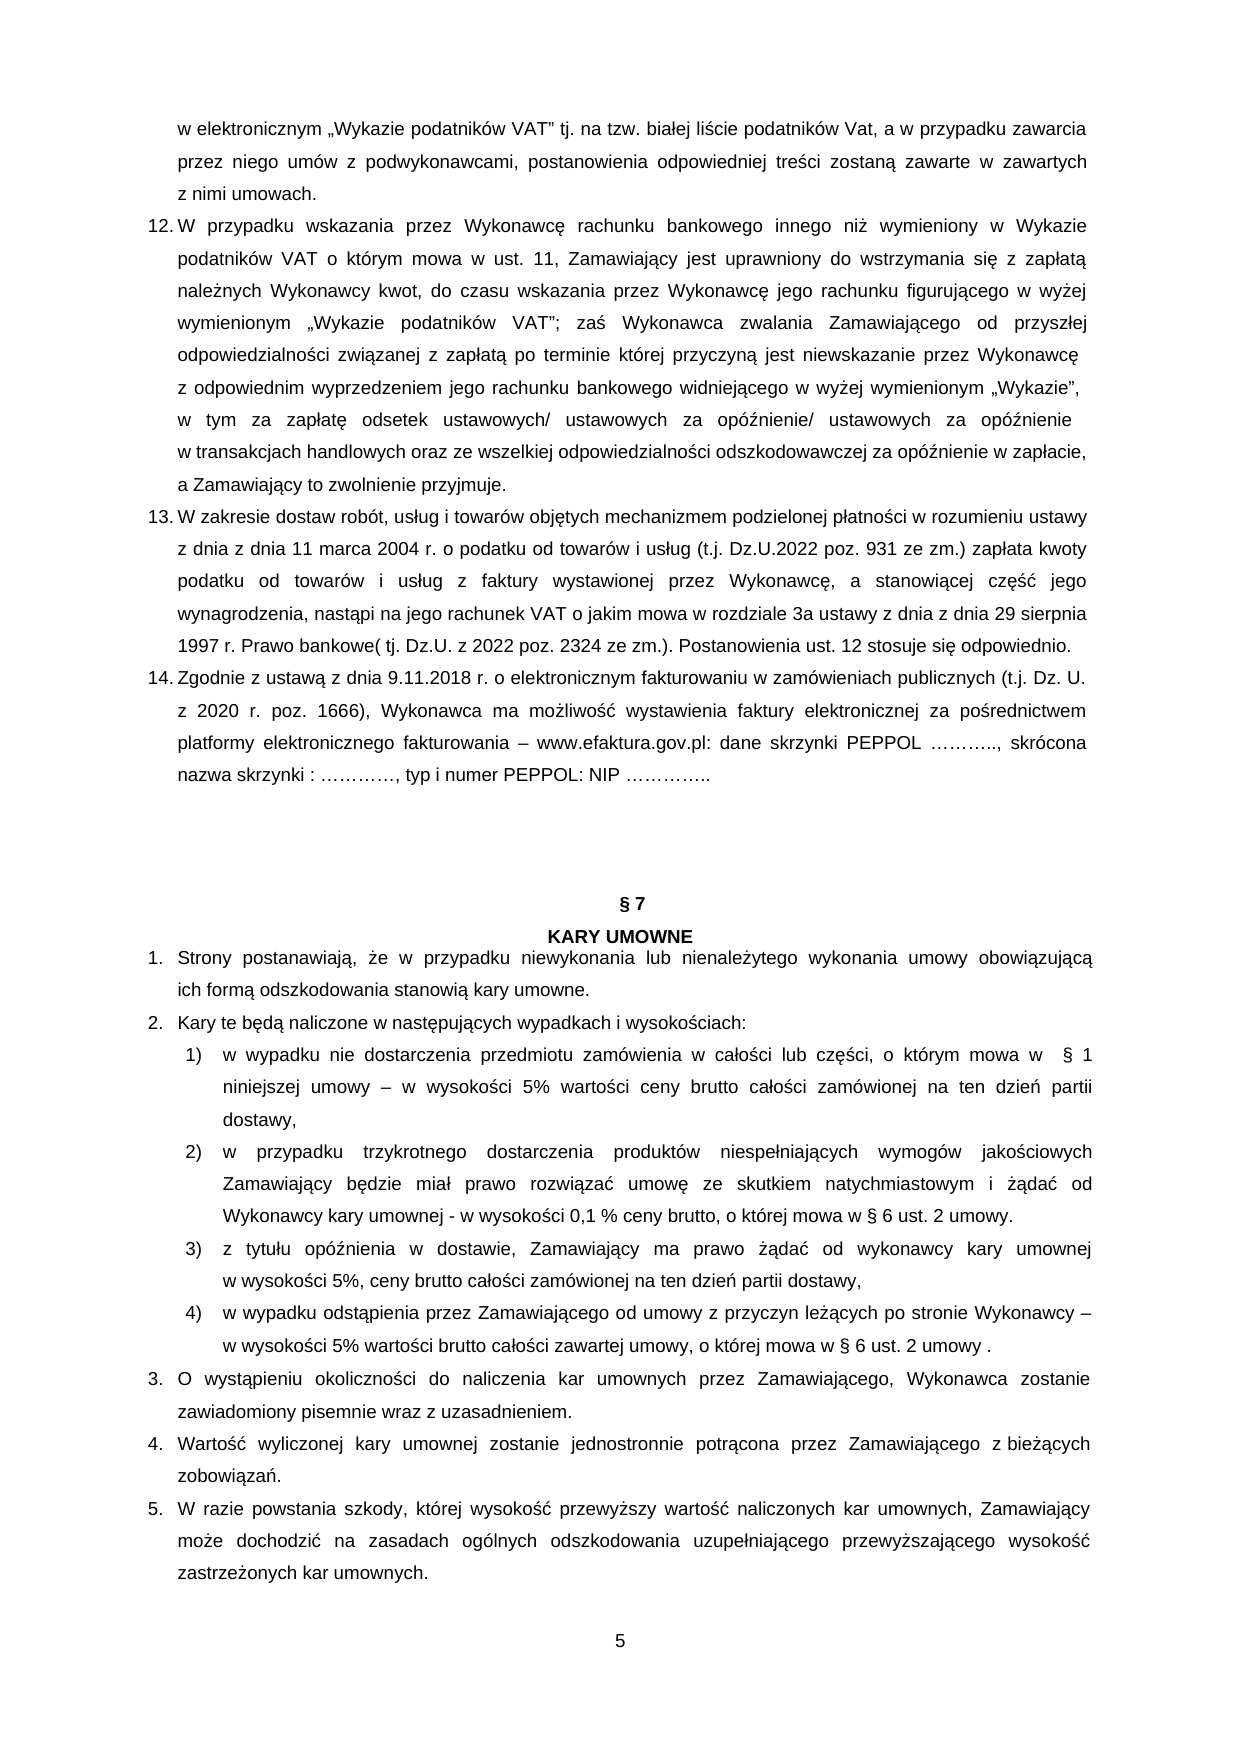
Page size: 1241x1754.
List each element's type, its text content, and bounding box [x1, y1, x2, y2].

text § 7 [177, 893, 1087, 915]
list w wypadku odstąpienia przez Zamawiającego od umowy z przyczyn leżących po stronie Wykonawcy – w wysokości 5% wartości brutto całości zawartej umowy, o której mowa w § 6 ust. 2 umowy . [185, 1302, 1093, 1356]
list Wartość wyliczonej kary umownej zostanie jednostronnie potrącona przez Zamawiającego z bieżących zobowiązań. [148, 1433, 1091, 1487]
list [148, 118, 1087, 204]
list Strony postanawiają, że w przypadku niewykonania lub nienależytego wykonania umowy obowiązującą ich formą odszkodowania stanowią kary umowne. [148, 947, 1093, 1001]
list Kary te będą naliczone w następujących wypadkach i wysokościach: [148, 1012, 1093, 1033]
list w przypadku trzykrotnego dostarczenia produktów niespełniających wymogów jakościowych Zamawiający będzie miał prawo rozwiązać umowę ze skutkiem natychmiastowym i żądać od Wykonawcy kary umownej - w wysokości 0,1 % ceny brutto, o której mowa w § 6 ust. 2 umowy. [185, 1141, 1093, 1227]
list W razie powstania szkody, której wysokość przewyższy wartość naliczonych kar umownych, Zamawiający może dochodzić na zasadach ogólnych odszkodowania uzupełniającego przewyższającego wysokość zastrzeżonych kar umownych. [148, 1497, 1091, 1583]
list O wystąpieniu okoliczności do naliczenia kar umownych przez Zamawiającego, Wykonawca zostanie zawiadomiony pisemnie wraz z uzasadnieniem. [148, 1368, 1091, 1422]
list z tytułu opóźnienia w dostawie, Zamawiający ma prawo żądać od wykonawcy kary umownej w wysokości 5%, ceny brutto całości zamówionej na ten dzień partii dostawy, [185, 1238, 1093, 1291]
list w wypadku nie dostarczenia przedmiotu zamówienia w całości lub części, o którym mowa w § 1 niniejszej umowy – w wysokości 5% wartości ceny brutto całości zamówionej na ten dzień partii dostawy, [185, 1044, 1093, 1130]
list W przypadku wskazania przez Wykonawcę rachunku bankowego innego niż wymieniony w Wykazie podatników VAT o którym mowa w ust. 11, Zamawiający jest uprawniony do wstrzymania się z zapłatą należnych Wykonawcy kwot, do czasu wskazania przez Wykonawcę jego rachunku figurującego w wyżej wymienionym „Wykazie podatników VAT”; zaś Wykonawca zwalania Zamawiającego od przyszłej odpowiedzialności związanej z zapłatą po terminie której przyczyną jest niewskazanie przez Wykonawcę z odpowiednim wyprzedzeniem jego rachunku bankowego widniejącego w wyżej wymienionym „Wykazie”, w tym za zapłatę odsetek ustawowych/ ustawowych za opóźnienie/ ustawowych za opóźnienie w transakcjach handlowych oraz ze wszelkiej odpowiedzialności odszkodowawczej za opóźnienie w zapłacie, a Zamawiający to zwolnienie przyjmuje. [148, 215, 1087, 495]
text KARY UMOWNE [148, 925, 1093, 947]
list W zakresie dostaw robót, usług i towarów objętych mechanizmem podzielonej płatności w rozumieniu ustawy z dnia z dnia 11 marca 2004 r. o podatku od towarów i usług (t.j. Dz.U.2022 poz. 931 ze zm.) zapłata kwoty podatku od towarów i usług z faktury wystawionej przez Wykonawcę, a stanowiącej część jego wynagrodzenia, nastąpi na jego rachunek VAT o jakim mowa w rozdziale 3a ustawy z dnia z dnia 29 sierpnia 1997 r. Prawo bankowe( tj. Dz.U. z 2022 poz. 2324 ze zm.). Postanowienia ust. 12 stosuje się odpowiednio. [148, 506, 1087, 656]
list Zgodnie z ustawą z dnia 9.11.2018 r. o elektronicznym fakturowaniu w zamówieniach publicznych (t.j. Dz. U. z 2020 r. poz. 1666), Wykonawca ma możliwość wystawienia faktury elektronicznej za pośrednictwem platformy elektronicznego fakturowania – www.efaktura.gov.pl: dane skrzynki PEPPOL ……….., skrócona nazwa skrzynki : …………, typ i numer PEPPOL: NIP ………….. [148, 667, 1087, 786]
